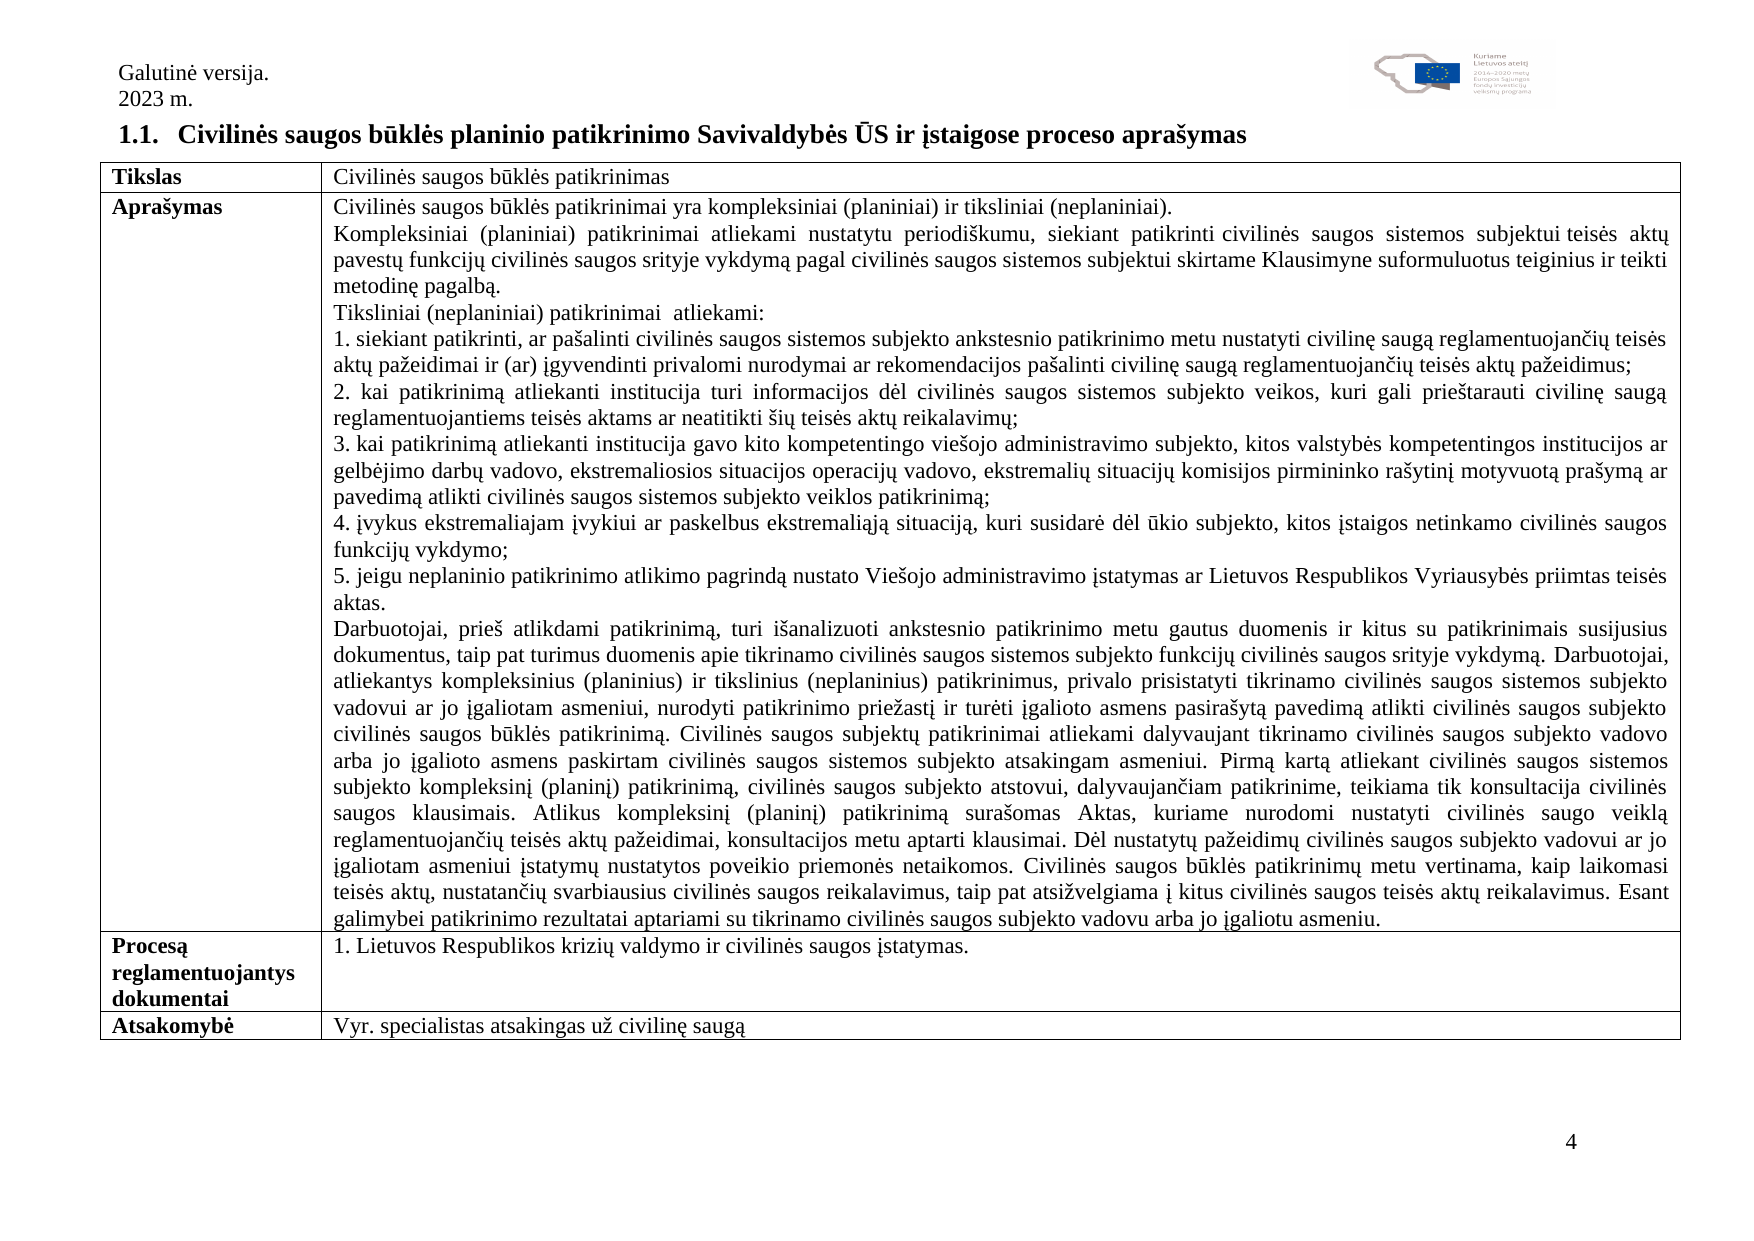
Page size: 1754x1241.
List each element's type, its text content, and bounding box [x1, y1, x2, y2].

table_cell Procesą reglamentuojantys dokumentai [101, 932, 321, 1011]
table_header Civilinės saugos būklės patikrinimas [322, 163, 1680, 192]
table_cell Vyr. specialistas atsakingas už civilinę saugą [322, 1012, 1680, 1039]
picture [1348, 39, 1557, 109]
table_cell 1. Lietuvos Respublikos krizių valdymo ir civilinės saugos įstatymas. [322, 932, 1680, 1011]
subtitle Civilinės saugos būklės planinio patikrinimo Savivaldybės ŪS ir įstaigose proceso aprašymas [118, 118, 1577, 149]
table_cell Atsakomybė [101, 1012, 321, 1039]
table_header Tikslas [101, 163, 321, 192]
table_cell Aprašymas [101, 193, 321, 931]
table_cell Civilinės saugos būklės patikrinimai yra kompleksiniai (planiniai) ir tiksliniai (neplaniniai). Kompleksiniai (planiniai) patikrinimai atliekami nustatytu periodiškumu, siekiant patikrinti civilinės saugos sistemos subjektui teisės aktų pavestų funkcijų civilinės saugos srityje vykdymą pagal civilinės saugos sistemos subjektui skirtame Klausimyne suformuluotus teiginius ir teikti metodinę pagalbą. Tiksliniai (neplaniniai) patikrinimai atliekami: 1. siekiant patikrinti, ar pašalinti civilinės saugos sistemos subjekto ankstesnio patikrinimo metu nustatyti civilinę saugą reglamentuojančių teisės aktų pažeidimai ir (ar) įgyvendinti privalomi nurodymai ar rekomendacijos pašalinti civilinę saugą reglamentuojančių teisės aktų pažeidimus; 2. kai patikrinimą atliekanti institucija turi informacijos dėl civilinės saugos sistemos subjekto veikos, kuri gali prieštarauti civilinę saugą reglamentuojantiems teisės aktams ar neatitikti šių teisės aktų reikalavimų; 3. kai patikrinimą atliekanti institucija gavo kito kompetentingo viešojo administravimo subjekto, kitos valstybės kompetentingos institucijos ar gelbėjimo darbų vadovo, ekstremaliosios situacijos operacijų vadovo, ekstremalių situacijų komisijos pirmininko rašytinį motyvuotą prašymą ar pavedimą atlikti civilinės saugos sistemos subjekto veiklos patikrinimą; 4. įvykus ekstremaliajam įvykiui ar paskelbus ekstremaliąją situaciją, kuri susidarė dėl ūkio subjekto, kitos įstaigos netinkamo civilinės saugos funkcijų vykdymo; 5. jeigu neplaninio patikrinimo atlikimo pagrindą nustato Viešojo administravimo įstatymas ar Lietuvos Respublikos Vyriausybės priimtas teisės aktas. Darbuotojai, prieš atlikdami patikrinimą, turi išanalizuoti ankstesnio patikrinimo metu gautus duomenis ir kitus su patikrinimais susijusius dokumentus, taip pat turimus duomenis apie tikrinamo civilinės saugos sistemos subjekto funkcijų civilinės saugos srityje vykdymą. Darbuotojai, atliekantys kompleksinius (planinius) ir tikslinius (neplaninius) patikrinimus, privalo prisistatyti tikrinamo civilinės saugos sistemos subjekto vadovui ar jo įgaliotam asmeniui, nurodyti patikrinimo priežastį ir turėti įgalioto asmens pasirašytą pavedimą atlikti civilinės saugos subjekto civilinės saugos būklės patikrinimą. Civilinės saugos subjektų patikrinimai atliekami dalyvaujant tikrinamo civilinės saugos subjekto vadovo arba jo įgalioto asmens paskirtam civilinės saugos sistemos subjekto atsakingam asmeniui. Pirmą kartą atliekant civilinės saugos sistemos subjekto kompleksinį (planinį) patikrinimą, civilinės saugos subjekto atstovui, dalyvaujančiam patikrinime, teikiama tik konsultacija civilinės saugos klausimais. Atlikus kompleksinį (planinį) patikrinimą surašomas Aktas, kuriame nurodomi nustatyti civilinės saugo veiklą reglamentuojančių teisės aktų pažeidimai, konsultacijos metu aptarti klausimai. Dėl nustatytų pažeidimų civilinės saugos subjekto vadovui ar jo įgaliotam asmeniui įstatymų nustatytos poveikio priemonės netaikomos. Civilinės saugos būklės patikrinimų metu vertinama, kaip laikomasi teisės aktų, nustatančių svarbiausius civilinės saugos reikalavimus, taip pat atsižvelgiama į kitus civilinės saugos teisės aktų reikalavimus. Esant galimybei patikrinimo rezultatai aptariami su tikrinamo civilinės saugos subjekto vadovu arba jo įgaliotu asmeniu. [322, 193, 1680, 931]
